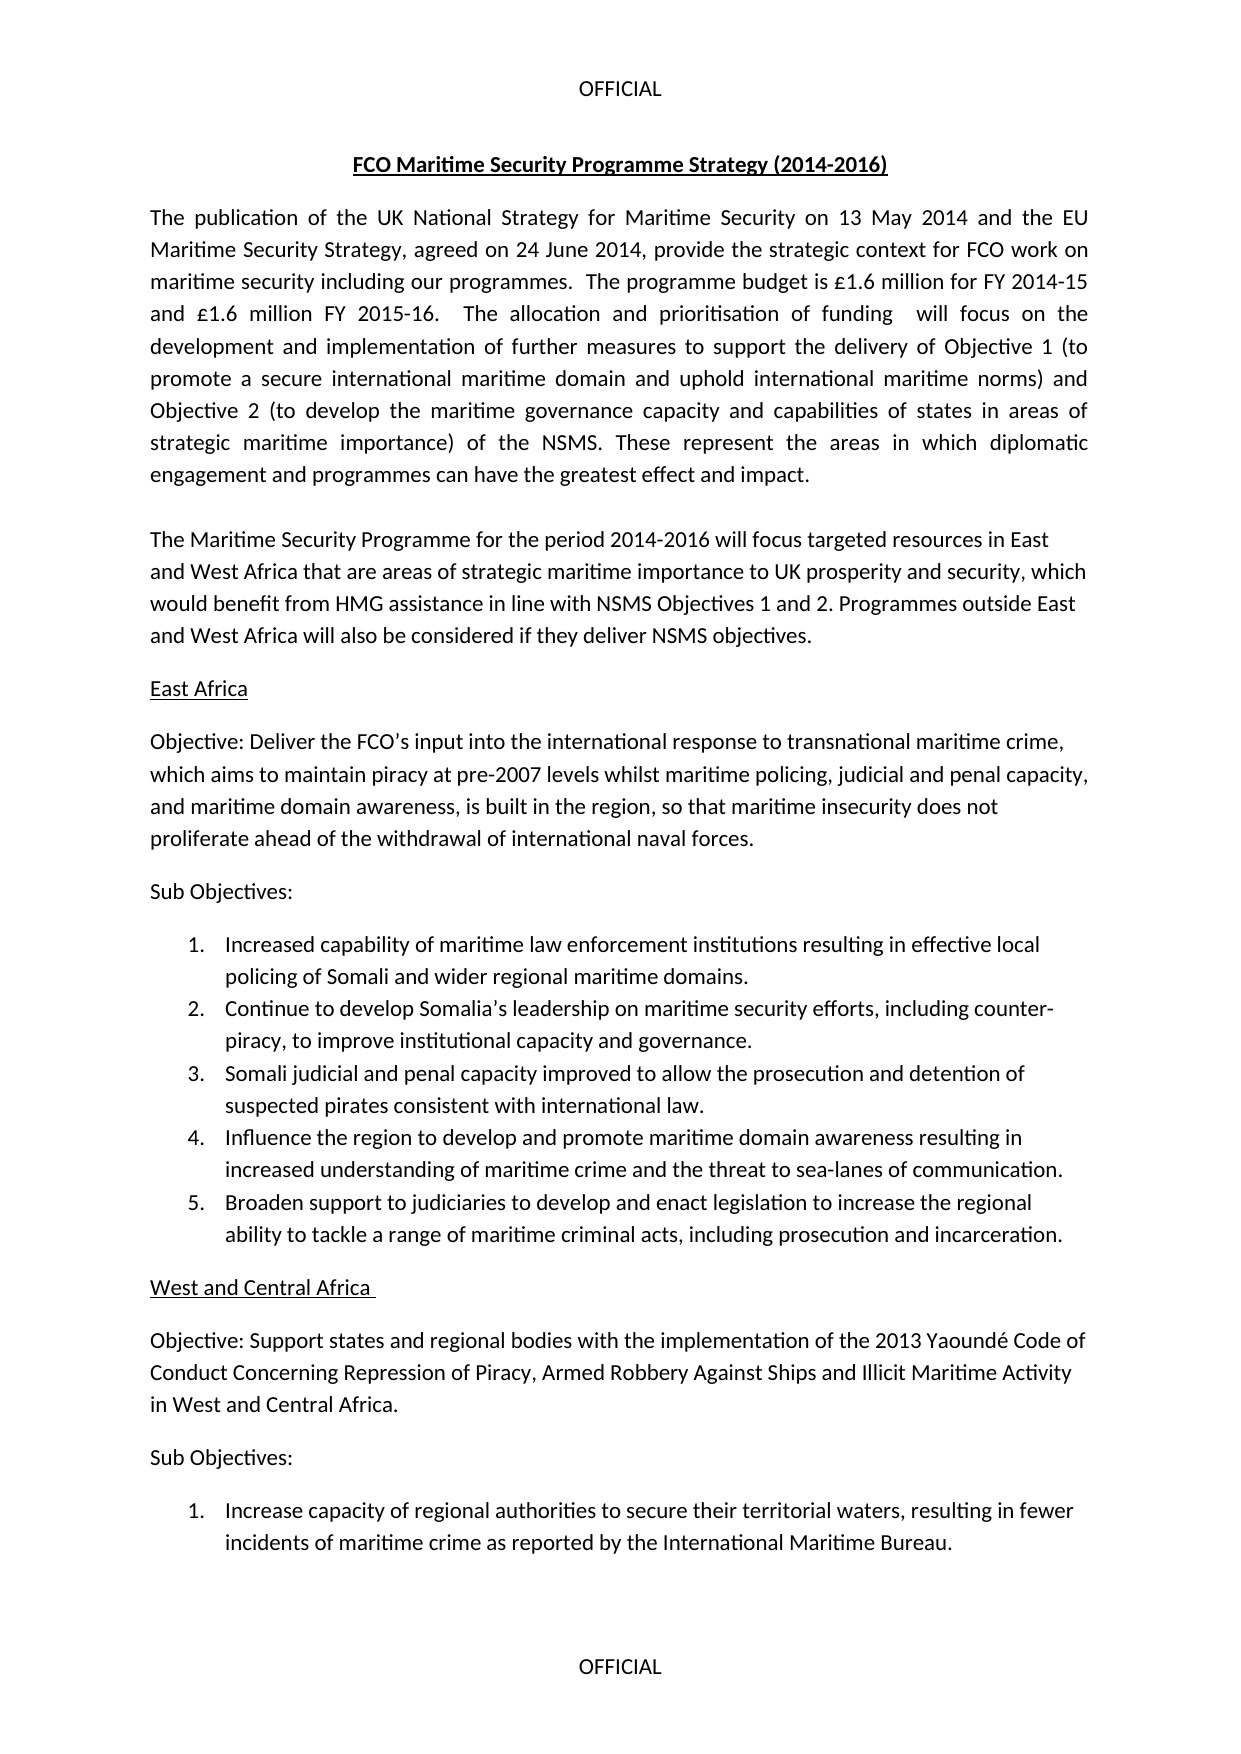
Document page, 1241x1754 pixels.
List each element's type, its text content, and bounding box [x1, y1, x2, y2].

text The publication of the UK National Strategy for Maritime Security on 13 May 2014 and the EU Maritime Security Strategy, agreed on 24 June 2014, provide the strategic context for FCO work on maritime security including our programmes. The programme budget is £1.6 million for FY 2014-15 and £1.6 million FY 2015-16. The allocation and prioritisation of funding will focus on the development and implementation of further measures to support the delivery of Objective 1 (to promote a secure international maritime domain and uphold international maritime norms) and Objective 2 (to develop the maritime governance capacity and capabilities of states in areas of strategic maritime importance) of the NSMS. These represent the areas in which diplomatic engagement and programmes can have the greatest effect and impact. [150, 203, 1090, 488]
list Influence the region to develop and promote maritime domain awareness resulting in increased understanding of maritime crime and the threat to sea-lanes of communication. [187, 1123, 1090, 1183]
list Broaden support to judiciaries to develop and enact legislation to increase the regional ability to tackle a range of maritime criminal acts, including prosecution and incarceration. [187, 1188, 1090, 1248]
text East Africa [150, 674, 1090, 702]
text Sub Objectives: [150, 877, 1090, 905]
text West and Central Africa [150, 1273, 1090, 1301]
text FCO Maritime Security Programme Strategy (2014-2016) [150, 150, 1090, 178]
text Objective: Support states and regional bodies with the implementation of the 2013 Yaoundé Code of Conduct Concerning Repression of Piracy, Armed Robbery Against Ships and Illicit Maritime Activity in West and Central Africa. [150, 1326, 1090, 1418]
list Increased capability of maritime law enforcement institutions resulting in effective local policing of Somali and wider regional maritime domains. [187, 930, 1090, 990]
text The Maritime Security Programme for the period 2014-2016 will focus targeted resources in East and West Africa that are areas of strategic maritime importance to UK prosperity and security, which would benefit from HMG assistance in line with NSMS Objectives 1 and 2. Programmes outside East and West Africa will also be considered if they deliver NSMS objectives. [150, 525, 1090, 649]
list Somali judicial and penal capacity improved to allow the prosecution and detention of suspected pirates consistent with international law. [187, 1059, 1090, 1119]
list Increase capacity of regional authorities to secure their territorial waters, resulting in fewer incidents of maritime crime as reported by the International Maritime Bureau. [187, 1496, 1090, 1556]
list Continue to develop Somalia’s leadership on maritime security efforts, including counter-piracy, to improve institutional capacity and governance. [187, 994, 1090, 1055]
text Objective: Deliver the FCO’s input into the international response to transnational maritime crime, which aims to maintain piracy at pre-2007 levels whilst maritime policing, judicial and penal capacity, and maritime domain awareness, is built in the region, so that maritime insecurity does not proliferate ahead of the withdrawal of international naval forces. [150, 727, 1090, 852]
text Sub Objectives: [150, 1443, 1090, 1471]
